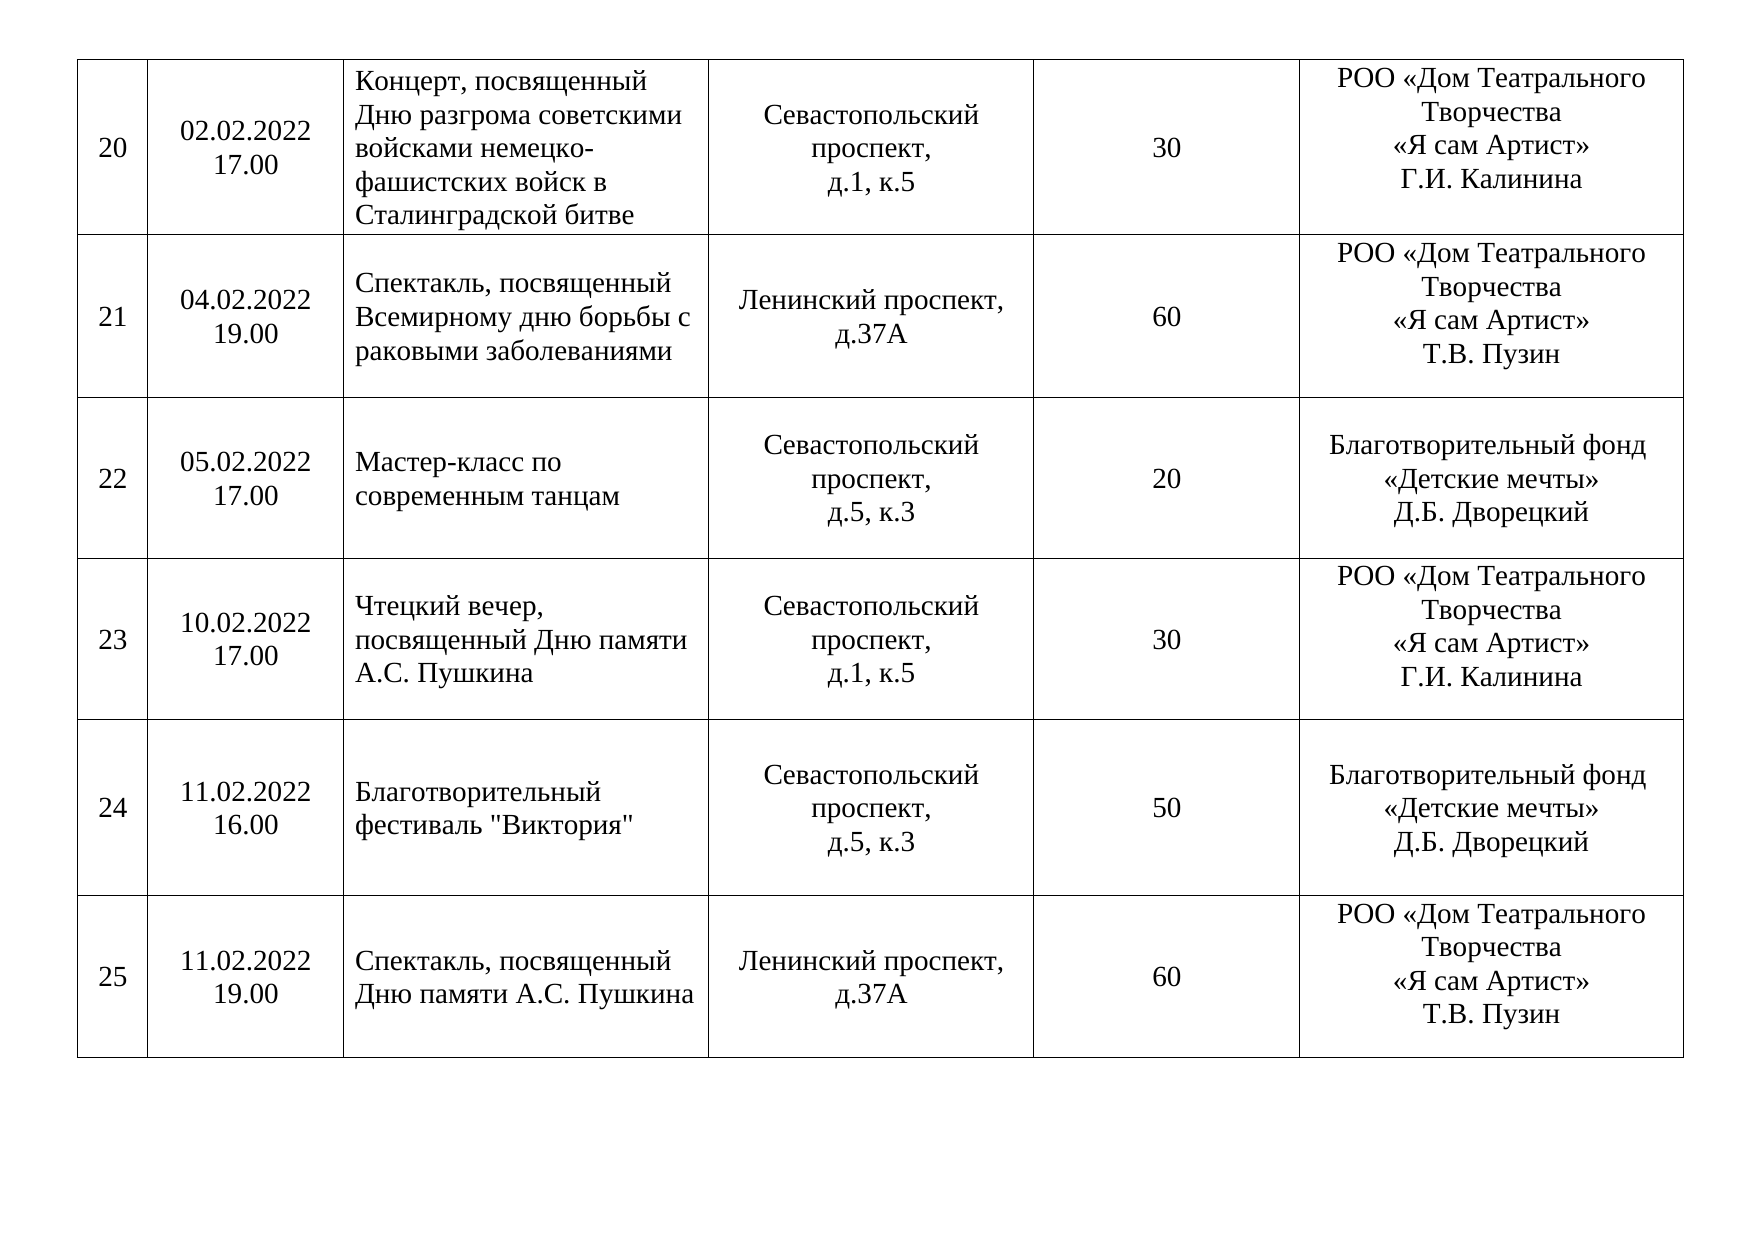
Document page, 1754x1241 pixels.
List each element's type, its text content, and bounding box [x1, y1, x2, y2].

table_cell Севастопольский проспект, д.1, к.5 [709, 60, 1033, 234]
table_cell Благотворительный фестиваль "Виктория" [344, 720, 708, 895]
table_cell 60 [1034, 896, 1299, 1057]
table_cell 11.02.2022 19.00 [148, 896, 343, 1057]
table_cell РОО «Дом Театрального Творчества «Я сам Артист» Г.И. Калинина [1300, 60, 1683, 234]
table_cell Севастопольский проспект, д.5, к.3 [709, 398, 1033, 557]
table_cell РОО «Дом Театрального Творчества «Я сам Артист» Г.И. Калинина [1300, 559, 1683, 719]
table_cell РОО «Дом Театрального Творчества «Я сам Артист» Т.В. Пузин [1300, 235, 1683, 397]
table_cell 10.02.2022 17.00 [148, 559, 343, 719]
table_cell 30 [1034, 60, 1299, 234]
table_cell Благотворительный фонд «Детские мечты» Д.Б. Дворецкий [1300, 720, 1683, 895]
table_cell 50 [1034, 720, 1299, 895]
table_cell 05.02.2022 17.00 [148, 398, 343, 557]
table_cell 04.02.2022 19.00 [148, 235, 343, 397]
table_cell Чтецкий вечер, посвященный Дню памяти А.С. Пушкина [344, 559, 708, 719]
table_cell Концерт, посвященный Дню разгрома советскими войсками немецко-фашистских войск в Сталинградской битве [344, 60, 708, 234]
table_cell Спектакль, посвященный Дню памяти А.С. Пушкина [344, 896, 708, 1057]
table_cell 11.02.2022 16.00 [148, 720, 343, 895]
table_cell 24 [78, 720, 147, 895]
table_cell Благотворительный фонд «Детские мечты» Д.Б. Дворецкий [1300, 398, 1683, 557]
table_cell 22 [78, 398, 147, 557]
table_cell РОО «Дом Театрального Творчества «Я сам Артист» Т.В. Пузин [1300, 896, 1683, 1057]
table_cell 21 [78, 235, 147, 397]
table_cell 30 [1034, 559, 1299, 719]
table_cell Спектакль, посвященный Всемирному дню борьбы с раковыми заболеваниями [344, 235, 708, 397]
table_cell 60 [1034, 235, 1299, 397]
table_cell 23 [78, 559, 147, 719]
table_cell 20 [1034, 398, 1299, 557]
table_cell Ленинский проспект, д.37А [709, 896, 1033, 1057]
table_cell 25 [78, 896, 147, 1057]
table_cell 20 [78, 60, 147, 234]
table_cell Севастопольский проспект, д.1, к.5 [709, 559, 1033, 719]
table_cell Мастер-класс по современным танцам [344, 398, 708, 557]
table_cell Севастопольский проспект, д.5, к.3 [709, 720, 1033, 895]
table_cell 02.02.2022 17.00 [148, 60, 343, 234]
table_cell Ленинский проспект, д.37А [709, 235, 1033, 397]
